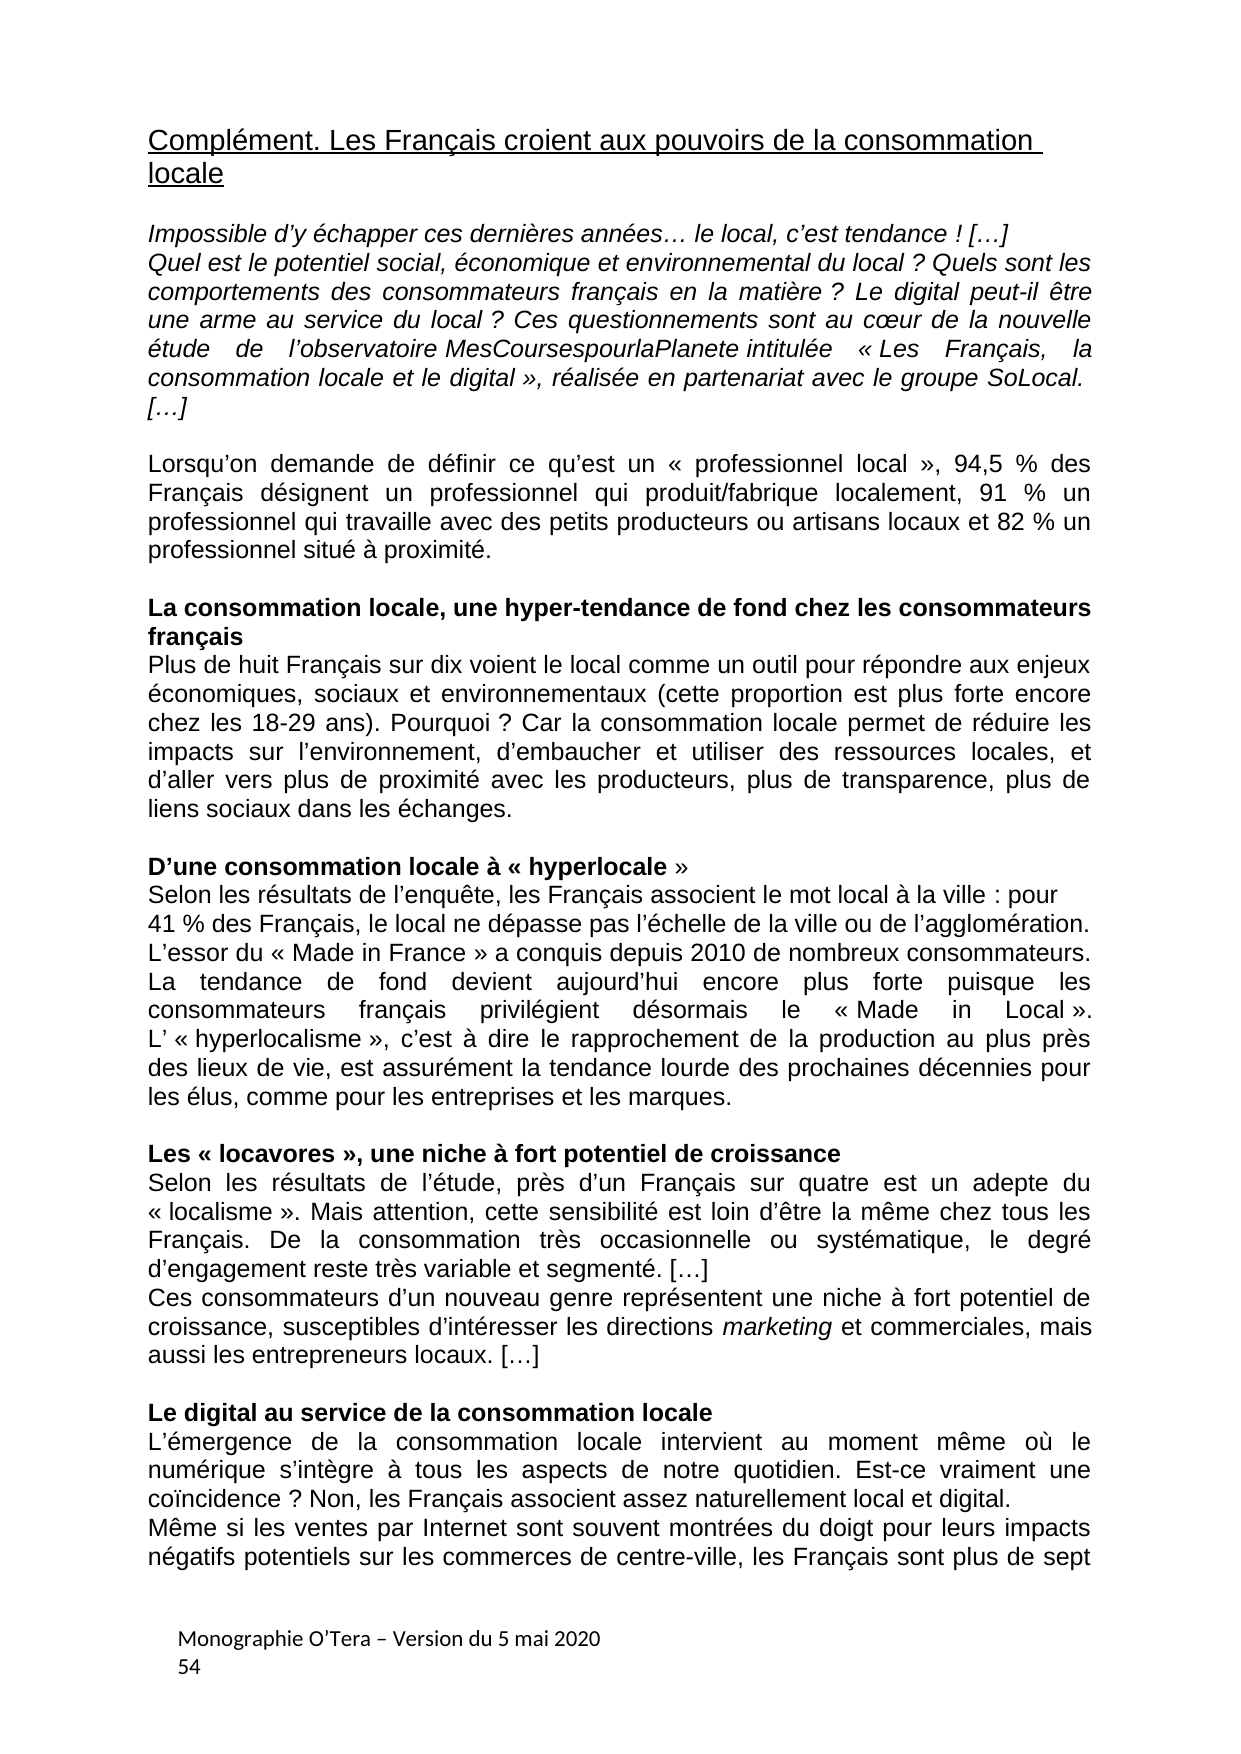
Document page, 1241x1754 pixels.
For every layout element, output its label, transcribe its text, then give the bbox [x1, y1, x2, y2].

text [148, 1513, 1093, 1570]
text Quel est le potentiel social, économique et environnemental du local ? Quels sont les comportements des consommateurs français en la matière ? Le digital peut-il être une arme au service du local ? Ces questionnements sont au cœur de la nouvelle étude de l’observatoire MesCoursespourlaPlanete intitulée « Les Français, la consommation locale et le digital », réalisée en partenariat avec le groupe SoLocal. […] [148, 248, 1093, 420]
text Lorsqu’on demande de définir ce qu’est un « professionnel local », 94,5 % des Français désignent un professionnel qui produit/fabrique localement, 91 % un professionnel qui travaille avec des petits producteurs ou artisans locaux et 82 % un professionnel situé à proximité. [148, 449, 1093, 564]
text L’émergence de la consommation locale intervient au moment même où le numérique s’intègre à tous les aspects de notre quotidien. Est-ce vraiment une coïncidence ? Non, les Français associent assez naturellement local et digital. [148, 1427, 1093, 1513]
text Selon les résultats de l’enquête, les Français associent le mot local à la ville : pour 41 % des Français, le local ne dépasse pas l’échelle de la ville ou de l’agglomération. [148, 880, 1093, 938]
text Les « locavores », une niche à fort potentiel de croissance [148, 1139, 1093, 1168]
text L’essor du « Made in France » a conquis depuis 2010 de nombreux consommateurs. La tendance de fond devient aujourd’hui encore plus forte puisque les consommateurs français privilégient désormais le « Made in Local ». L’ « hyperlocalisme », c’est à dire le rapprochement de la production au plus près des lieux de vie, est assurément la tendance lourde des prochaines décennies pour les élus, comme pour les entreprises et les marques. [148, 938, 1093, 1110]
text D’une consommation locale à « hyperlocale » [148, 852, 1093, 880]
text Ces consommateurs d’un nouveau genre représentent une niche à fort potentiel de croissance, susceptibles d’intéresser les directions marketing et commerciales, mais aussi les entrepreneurs locaux. […] [148, 1283, 1093, 1369]
text Selon les résultats de l’étude, près d’un Français sur quatre est un adepte du « localisme ». Mais attention, cette sensibilité est loin d’être la même chez tous les Français. De la consommation très occasionnelle ou systématique, le degré d’engagement reste très variable et segmenté. […] [148, 1168, 1093, 1283]
text La consommation locale, une hyper-tendance de fond chez les consommateurs français [148, 593, 1093, 650]
subtitle Complément. Les Français croient aux pouvoirs de la consommation locale [148, 123, 1093, 190]
text Impossible d’y échapper ces dernières années… le local, c’est tendance ! […] [148, 219, 1093, 248]
text Le digital au service de la consommation locale [148, 1398, 1093, 1427]
text Plus de huit Français sur dix voient le local comme un outil pour répondre aux enjeux économiques, sociaux et environnementaux (cette proportion est plus forte encore chez les 18-29 ans). Pourquoi ? Car la consommation locale permet de réduire les impacts sur l’environnement, d’embaucher et utiliser des ressources locales, et d’aller vers plus de proximité avec les producteurs, plus de transparence, plus de liens sociaux dans les échanges. [148, 650, 1093, 823]
